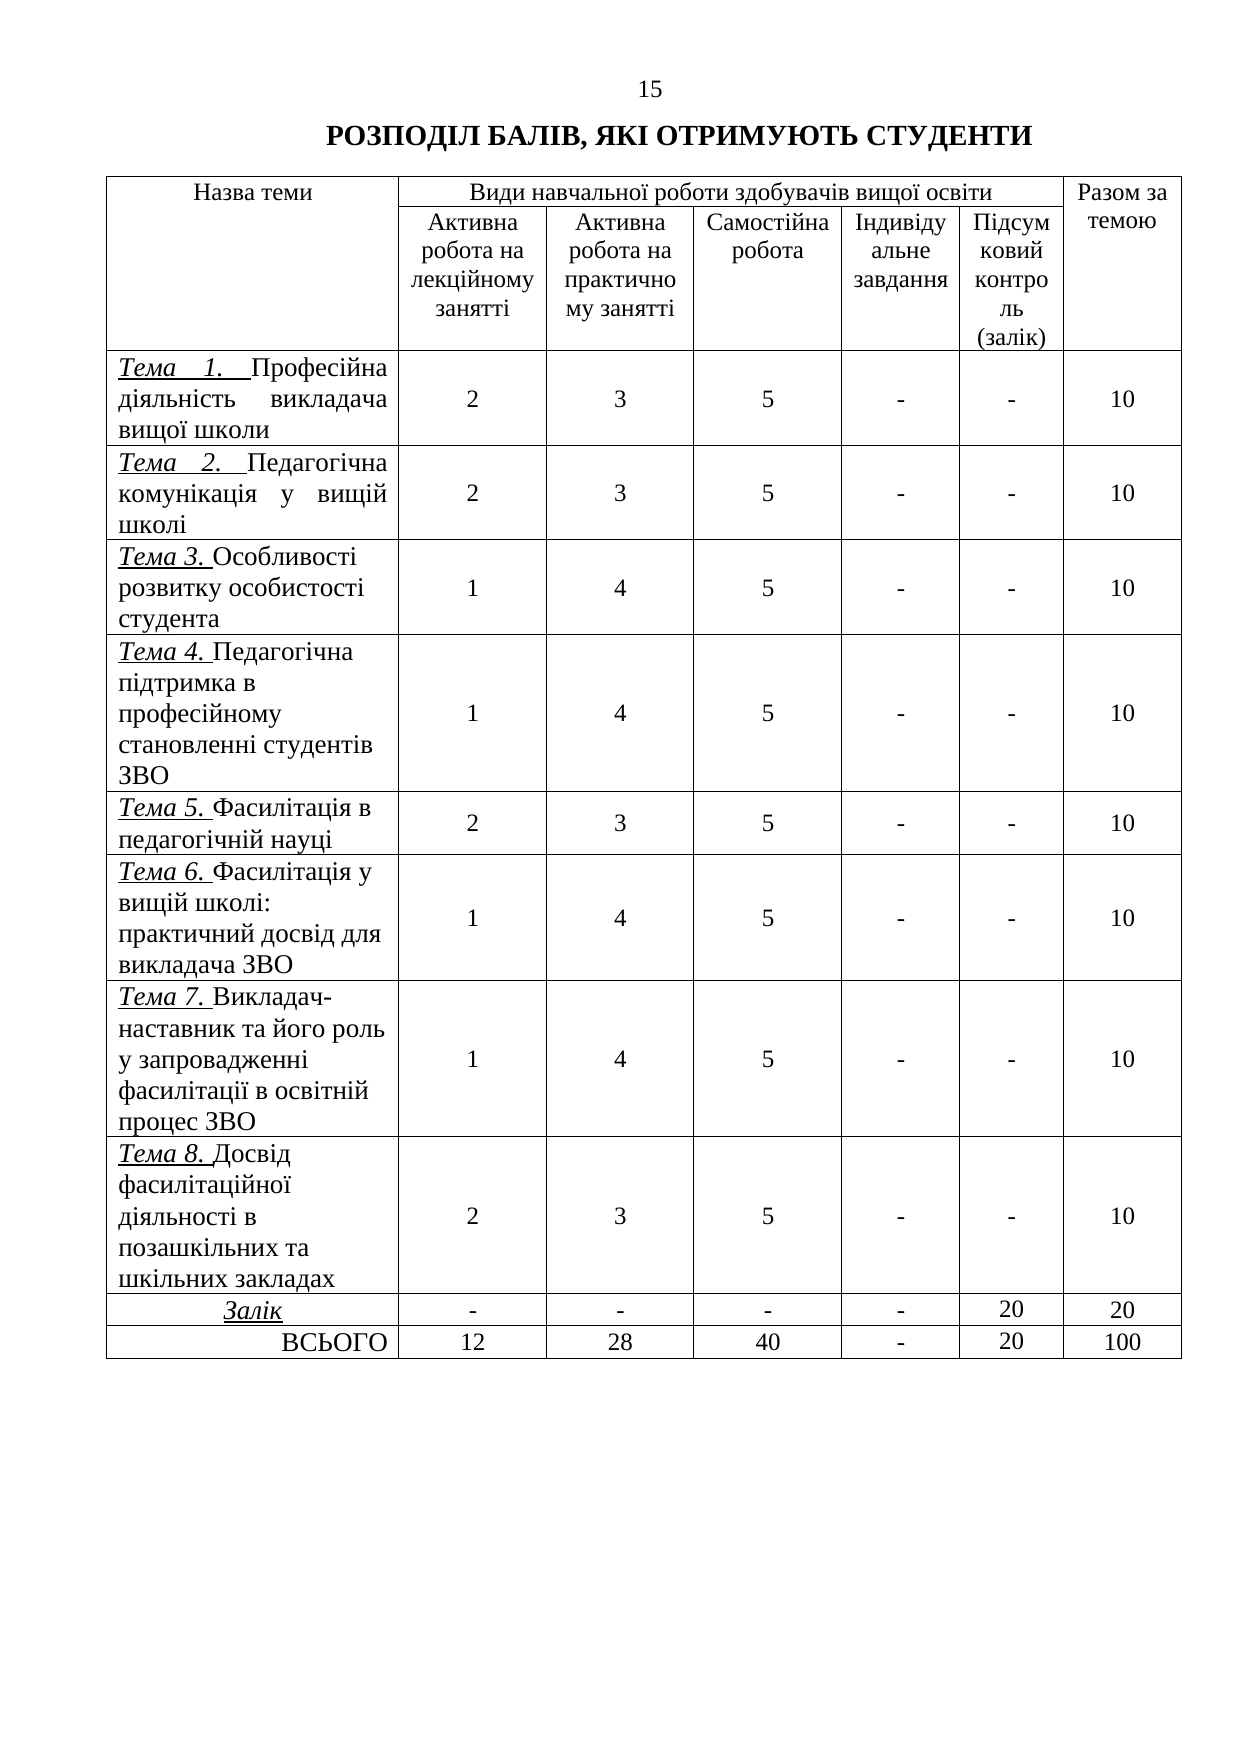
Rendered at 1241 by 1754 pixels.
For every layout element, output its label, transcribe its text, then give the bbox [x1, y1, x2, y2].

table_cell - [842, 635, 959, 791]
table_cell 4 [547, 635, 693, 791]
table_cell Тема 7. Викладач-наставник та його роль у запровадженні фасилітації в освітній процес ЗВО [107, 981, 398, 1136]
table_header Назва теми [107, 177, 398, 350]
table_cell Підсумковий контроль (залік) [960, 207, 1063, 350]
table_cell 3 [547, 351, 693, 445]
table_cell Тема 1. Професійна діяльність викладача вищої школи [107, 351, 398, 445]
table_cell - [694, 1294, 841, 1325]
table_cell 1 [399, 981, 546, 1136]
table_cell - [960, 540, 1063, 634]
table_cell 28 [547, 1326, 693, 1357]
table_cell 2 [399, 792, 546, 854]
table_cell - [399, 1294, 546, 1325]
table_cell 10 [1064, 855, 1181, 979]
table_cell 3 [547, 446, 693, 539]
table_cell 10 [1064, 351, 1181, 445]
table_cell 5 [694, 1137, 841, 1293]
table_cell - [960, 351, 1063, 445]
table_cell 5 [694, 351, 841, 445]
table_cell ВСЬОГО [107, 1326, 398, 1357]
table_cell 5 [694, 635, 841, 791]
table_cell 10 [1064, 446, 1181, 539]
table_cell - [842, 792, 959, 854]
table_cell 1 [399, 635, 546, 791]
table_cell 3 [547, 792, 693, 854]
table_cell 20 [960, 1326, 1063, 1357]
table_cell - [842, 981, 959, 1136]
table_cell 2 [399, 1137, 546, 1293]
table_cell - [960, 635, 1063, 791]
table_cell Тема 2. Педагогічна комунікація у вищій школі [107, 446, 398, 539]
table_cell 5 [694, 792, 841, 854]
table_cell 100 [1064, 1326, 1181, 1357]
table_cell Тема 3. Особливості розвитку особистості студента [107, 540, 398, 634]
table_cell 5 [694, 855, 841, 979]
table_cell - [960, 1137, 1063, 1293]
table_header Разом за темою [1064, 177, 1181, 350]
table_cell 5 [694, 446, 841, 539]
table_cell Самостійна робота [694, 207, 841, 350]
table_cell 10 [1064, 540, 1181, 634]
table_cell 12 [399, 1326, 546, 1357]
table_cell - [842, 540, 959, 634]
table_cell 20 [1064, 1294, 1181, 1325]
table_cell 2 [399, 351, 546, 445]
table_cell 10 [1064, 792, 1181, 854]
table_cell 20 [960, 1294, 1063, 1325]
table_cell Індивідуальне завдання [842, 207, 959, 350]
table_header Види навчальної роботи здобувачів вищої освіти [399, 177, 1063, 206]
table_cell Залік [107, 1294, 398, 1325]
table_cell 10 [1064, 981, 1181, 1136]
table_cell - [960, 446, 1063, 539]
table_cell - [960, 792, 1063, 854]
table_cell 40 [694, 1326, 841, 1357]
table_cell 10 [1064, 1137, 1181, 1293]
table_cell 4 [547, 981, 693, 1136]
table_cell Активна робота на лекційному занятті [399, 207, 546, 350]
table_cell - [842, 351, 959, 445]
table_cell 4 [547, 855, 693, 979]
table_cell 4 [547, 540, 693, 634]
text РОЗПОДІЛ БАЛІВ, ЯКІ ОТРИМУЮТЬ СТУДЕНТИ [133, 118, 1181, 152]
table_cell - [960, 855, 1063, 979]
table_cell - [842, 1326, 959, 1357]
table_cell - [842, 1137, 959, 1293]
table_cell 10 [1064, 635, 1181, 791]
table_cell 2 [399, 446, 546, 539]
table_cell - [960, 981, 1063, 1136]
table_cell Тема 5. Фасилітація в педагогічній науці [107, 792, 398, 854]
table_cell Тема 4. Педагогічна підтримка в професійному становленні студентів ЗВО [107, 635, 398, 791]
table_cell - [547, 1294, 693, 1325]
table_cell 1 [399, 540, 546, 634]
table_cell 1 [399, 855, 546, 979]
table_cell Тема 8. Досвід фасилітаційної діяльності в позашкільних та шкільних закладах [107, 1137, 398, 1293]
table_cell Тема 6. Фасилітація у вищій школі: практичний досвід для викладача ЗВО [107, 855, 398, 979]
table_cell Активна робота на практичному занятті [547, 207, 693, 350]
table_cell - [842, 855, 959, 979]
table_cell - [842, 446, 959, 539]
table_cell 3 [547, 1137, 693, 1293]
table_cell 5 [694, 981, 841, 1136]
table_cell 5 [694, 540, 841, 634]
table_cell - [842, 1294, 959, 1325]
